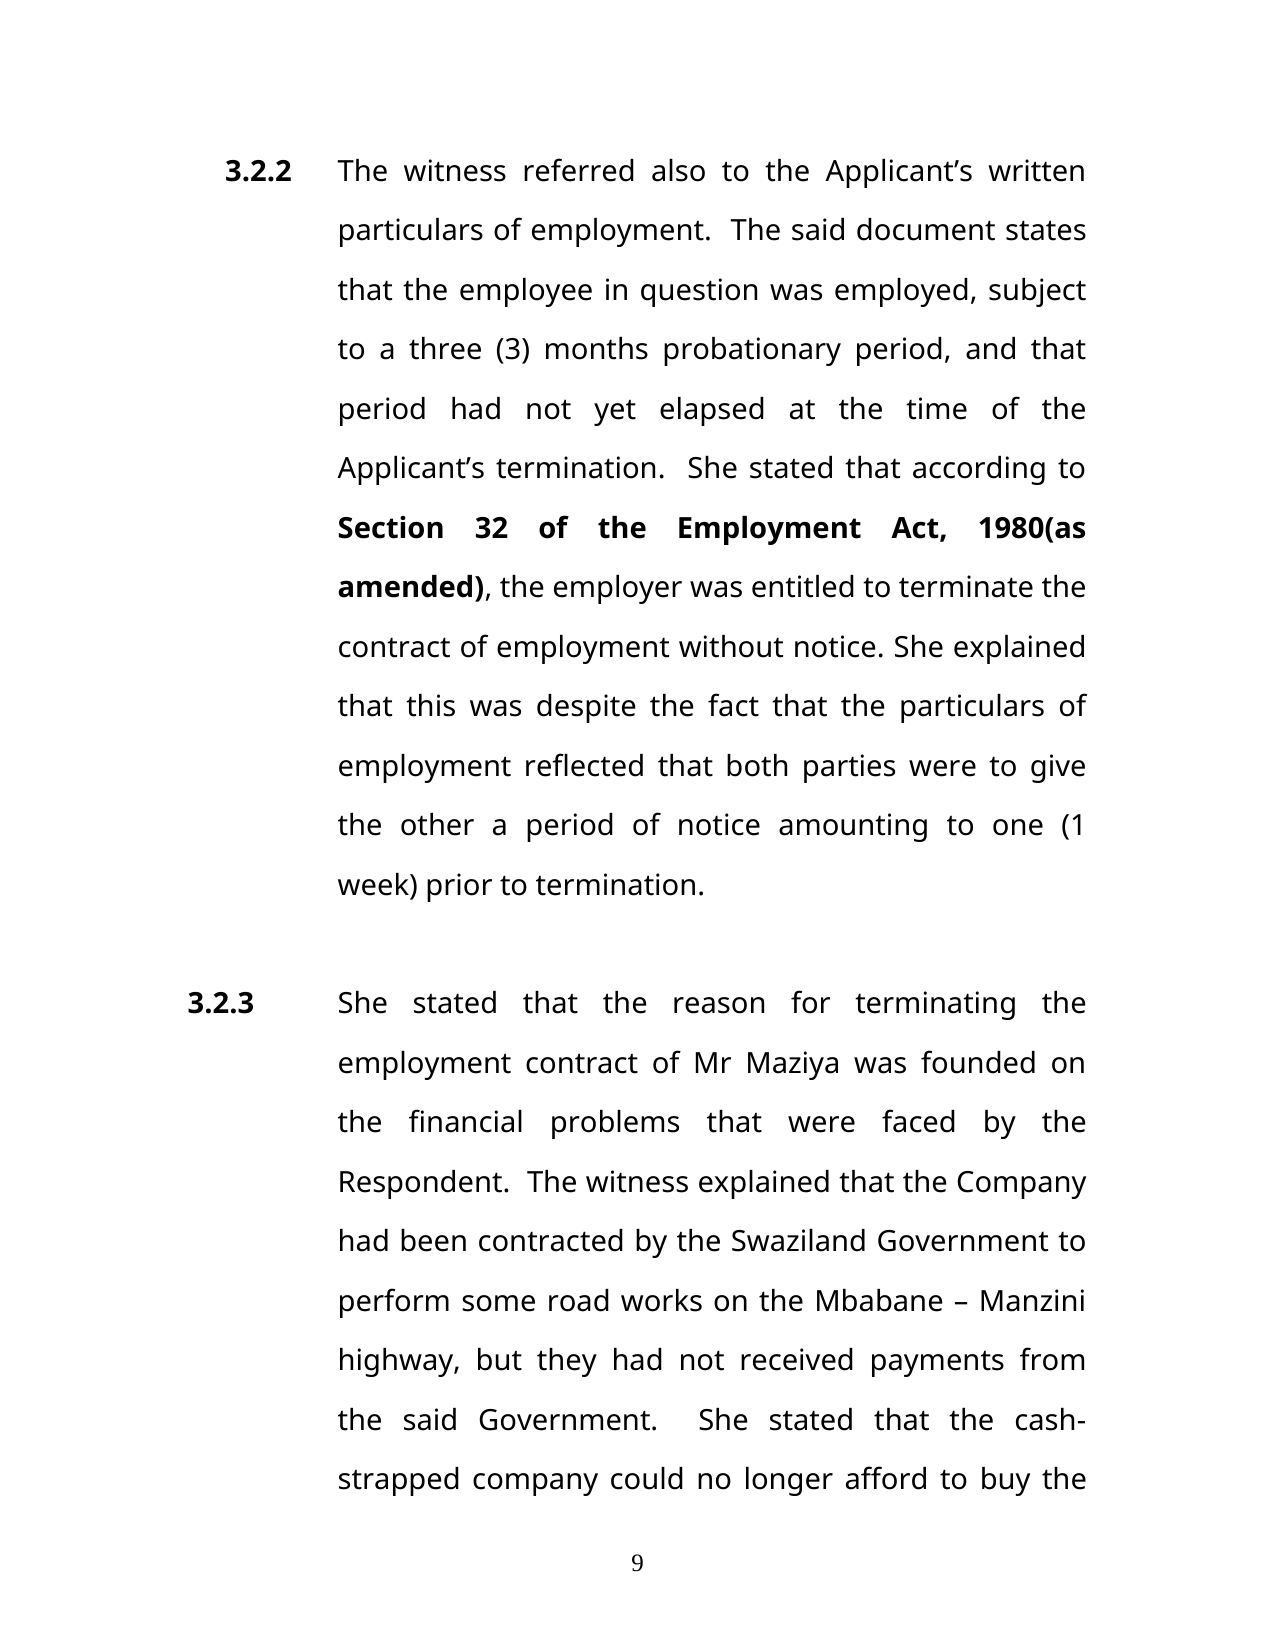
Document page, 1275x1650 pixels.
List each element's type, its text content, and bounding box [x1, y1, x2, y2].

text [187, 983, 1087, 1498]
list The witness referred also to the Applicant’s written particulars of employment. The said document states that the employee in question was employed, subject to a three (3) months probationary period, and that period had not yet elapsed at the time of the Applicant’s termination. She stated that according to Section 32 of the Employment Act, 1980(as amended), the employer was entitled to terminate the contract of employment without notice. She explained that this was despite the fact that the particulars of employment reflected that both parties were to give the other a period of notice amounting to one (1 week) prior to termination. [225, 150, 1087, 903]
